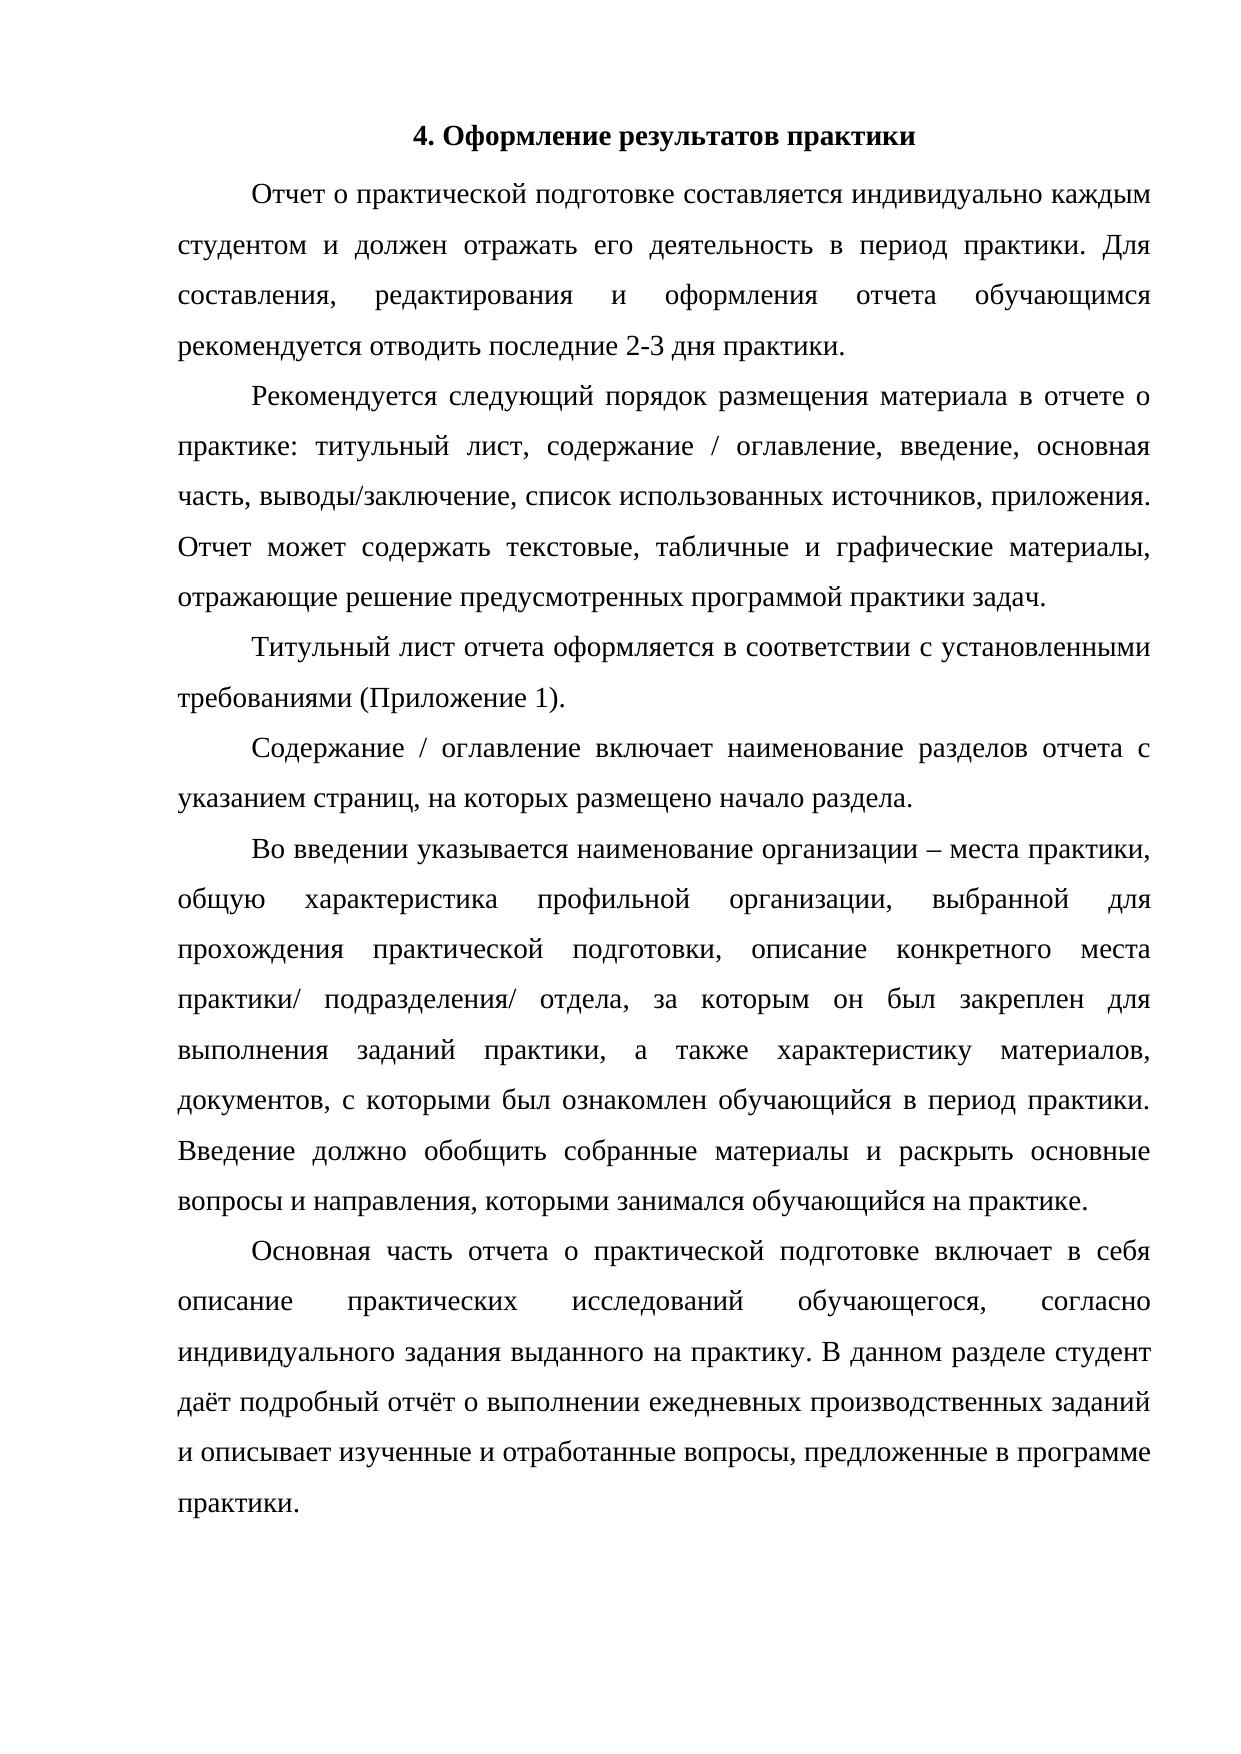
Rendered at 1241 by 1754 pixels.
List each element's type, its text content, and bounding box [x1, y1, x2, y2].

text Рекомендуется следующий порядок размещения материала в отчете о практике: титульный лист, содержание / оглавление, введение, основная часть, выводы/заключение, список использованных источников, приложения. Отчет может содержать текстовые, табличные и графические материалы, отражающие решение предусмотренных программой практики задач. [177, 378, 1152, 613]
text Основная часть отчета о практической подготовке включает в себя описание практических исследований обучающегося, согласно индивидуального задания выданного на практику. В данном разделе студент даёт подробный отчёт о выполнении ежедневных производственных заданий и описывает изученные и отработанные вопросы, предложенные в программе практики. [177, 1233, 1152, 1518]
subtitle 4. Оформление результатов практики [177, 118, 1152, 152]
text Отчет о практической подготовке составляется индивидуально каждым студентом и должен отражать его деятельность в период практики. Для составления, редактирования и оформления отчета обучающимся рекомендуется отводить последние 2-3 дня практики. [177, 177, 1152, 361]
text Титульный лист отчета оформляется в соответствии с установленными требованиями (Приложение 1). [177, 629, 1152, 713]
text Во введении указывается наименование организации – места практики, общую характеристика профильной организации, выбранной для прохождения практической подготовки, описание конкретного места практики/ подразделения/ отдела, за которым он был закреплен для выполнения заданий практики, а также характеристику материалов, документов, с которыми был ознакомлен обучающийся в период практики. Введение должно обобщить собранные материалы и раскрыть основные вопросы и направления, которыми занимался обучающийся на практике. [177, 831, 1152, 1216]
text Содержание / оглавление включает наименование разделов отчета с указанием страниц, на которых размещено начало раздела. [177, 730, 1152, 814]
